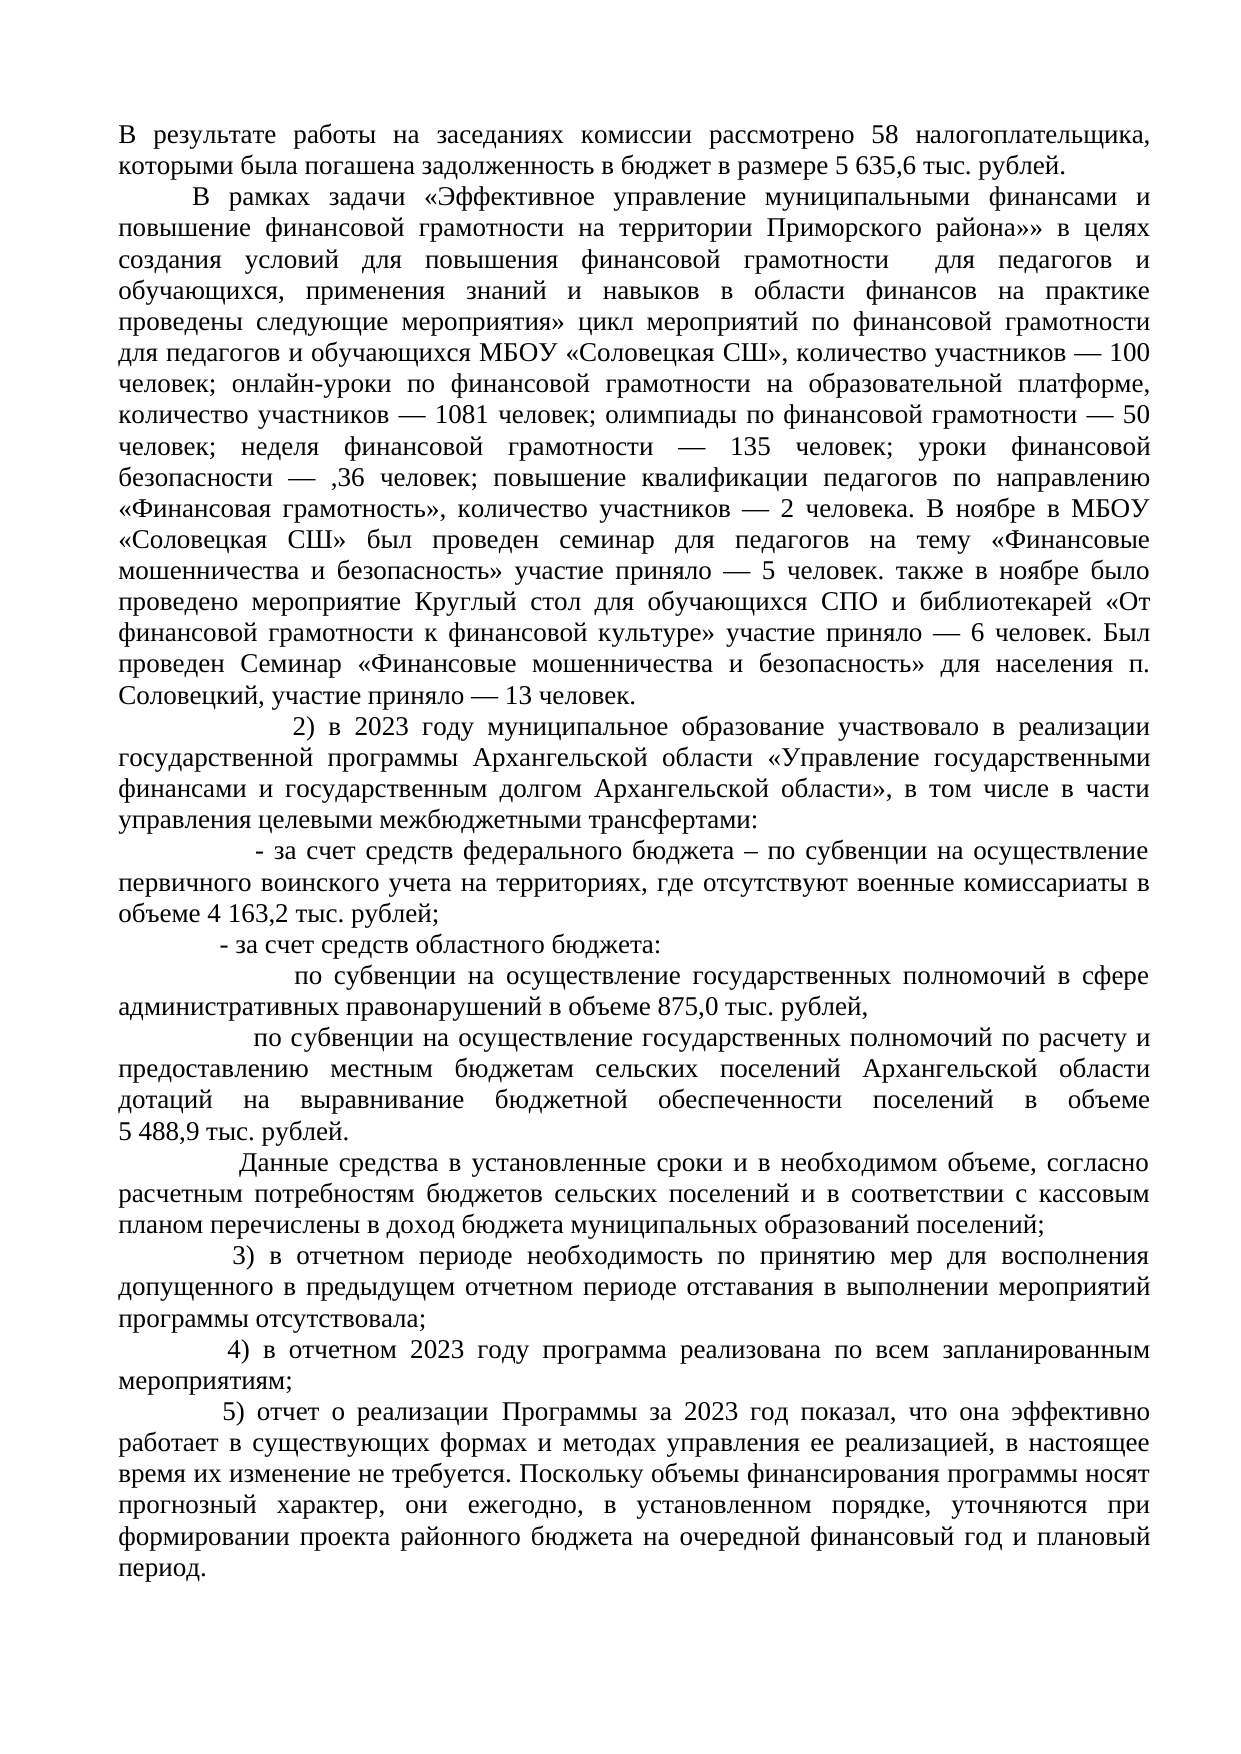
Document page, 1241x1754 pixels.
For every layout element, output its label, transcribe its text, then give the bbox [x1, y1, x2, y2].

text 5) отчет о реализации Программы за 2023 год показал, что она эффективно работает в существующих формах и методах управления ее реализацией, в настоящее время их изменение не требуется. Поскольку объемы финансирования программы носят прогнозный характер, они ежегодно, в установленном порядке, уточняются при формировании проекта районного бюджета на очередной финансовый год и плановый период. [118, 1395, 1152, 1582]
text Данные средства в установленные сроки и в необходимом объеме, согласно расчетным потребностям бюджетов сельских поселений и в соответствии с кассовым планом перечислены в доход бюджета муниципальных образований поселений; [118, 1146, 1152, 1239]
text - за счет средств федерального бюджета – по субвенции на осуществление первичного воинского учета на территориях, где отсутствуют военные комиссариаты в объеме 4 163,2 тыс. рублей; [118, 834, 1152, 928]
subtitle В рамках задачи «Эффективное управление муниципальными финансами и повышение финансовой грамотности на территории Приморского района»» в целях создания условий для повышения финансовой грамотности для педагогов и обучающихся, применения знаний и навыков в области финансов на практике проведены следующие мероприятия» цикл мероприятий по финансовой грамотности для педагогов и обучающихся МБОУ «Соловецкая СШ», количество участников — 100 человек; онлайн-уроки по финансовой грамотности на образовательной платформе, количество участников — 1081 человек; олимпиады по финансовой грамотности — 50 человек; неделя финансовой грамотности — 135 человек; уроки финансовой безопасности — ,36 человек; повышение квалификации педагогов по направлению «Финансовая грамотность», количество участников — 2 человека. В ноябре в МБОУ «Соловецкая СШ» был проведен семинар для педагогов на тему «Финансовые мошенничества и безопасность» участие приняло — 5 человек. также в ноябре было проведено мероприятие Круглый стол для обучающихся СПО и библиотекарей «От финансовой грамотности к финансовой культуре» участие приняло — 6 человек. Был проведен Семинар «Финансовые мошенничества и безопасность» для населения п. Соловецкий, участие приняло — 13 человек. [118, 180, 1152, 710]
text 2) в 2023 году муниципальное образование участвовало в реализации государственной программы Архангельской области «Управление государственными финансами и государственным долгом Архангельской области», в том числе в части управления целевыми межбюджетными трансфертами: [118, 710, 1152, 834]
text - за счет средств областного бюджета: [118, 928, 1152, 959]
text по субвенции на осуществление государственных полномочий по расчету и предоставлению местным бюджетам сельских поселений Архангельской области дотаций на выравнивание бюджетной обеспеченности поселений в объеме 5 488,9 тыс. рублей. [118, 1021, 1152, 1146]
text 3) в отчетном периоде необходимость по принятию мер для восполнения допущенного в предыдущем отчетном периоде отставания в выполнении мероприятий программы отсутствовала; [118, 1239, 1152, 1333]
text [118, 118, 1152, 180]
text 4) в отчетном 2023 году программа реализована по всем запланированным мероприятиям; [118, 1333, 1152, 1395]
text по субвенции на осуществление государственных полномочий в сфере административных правонарушений в объеме 875,0 тыс. рублей, [118, 959, 1152, 1021]
